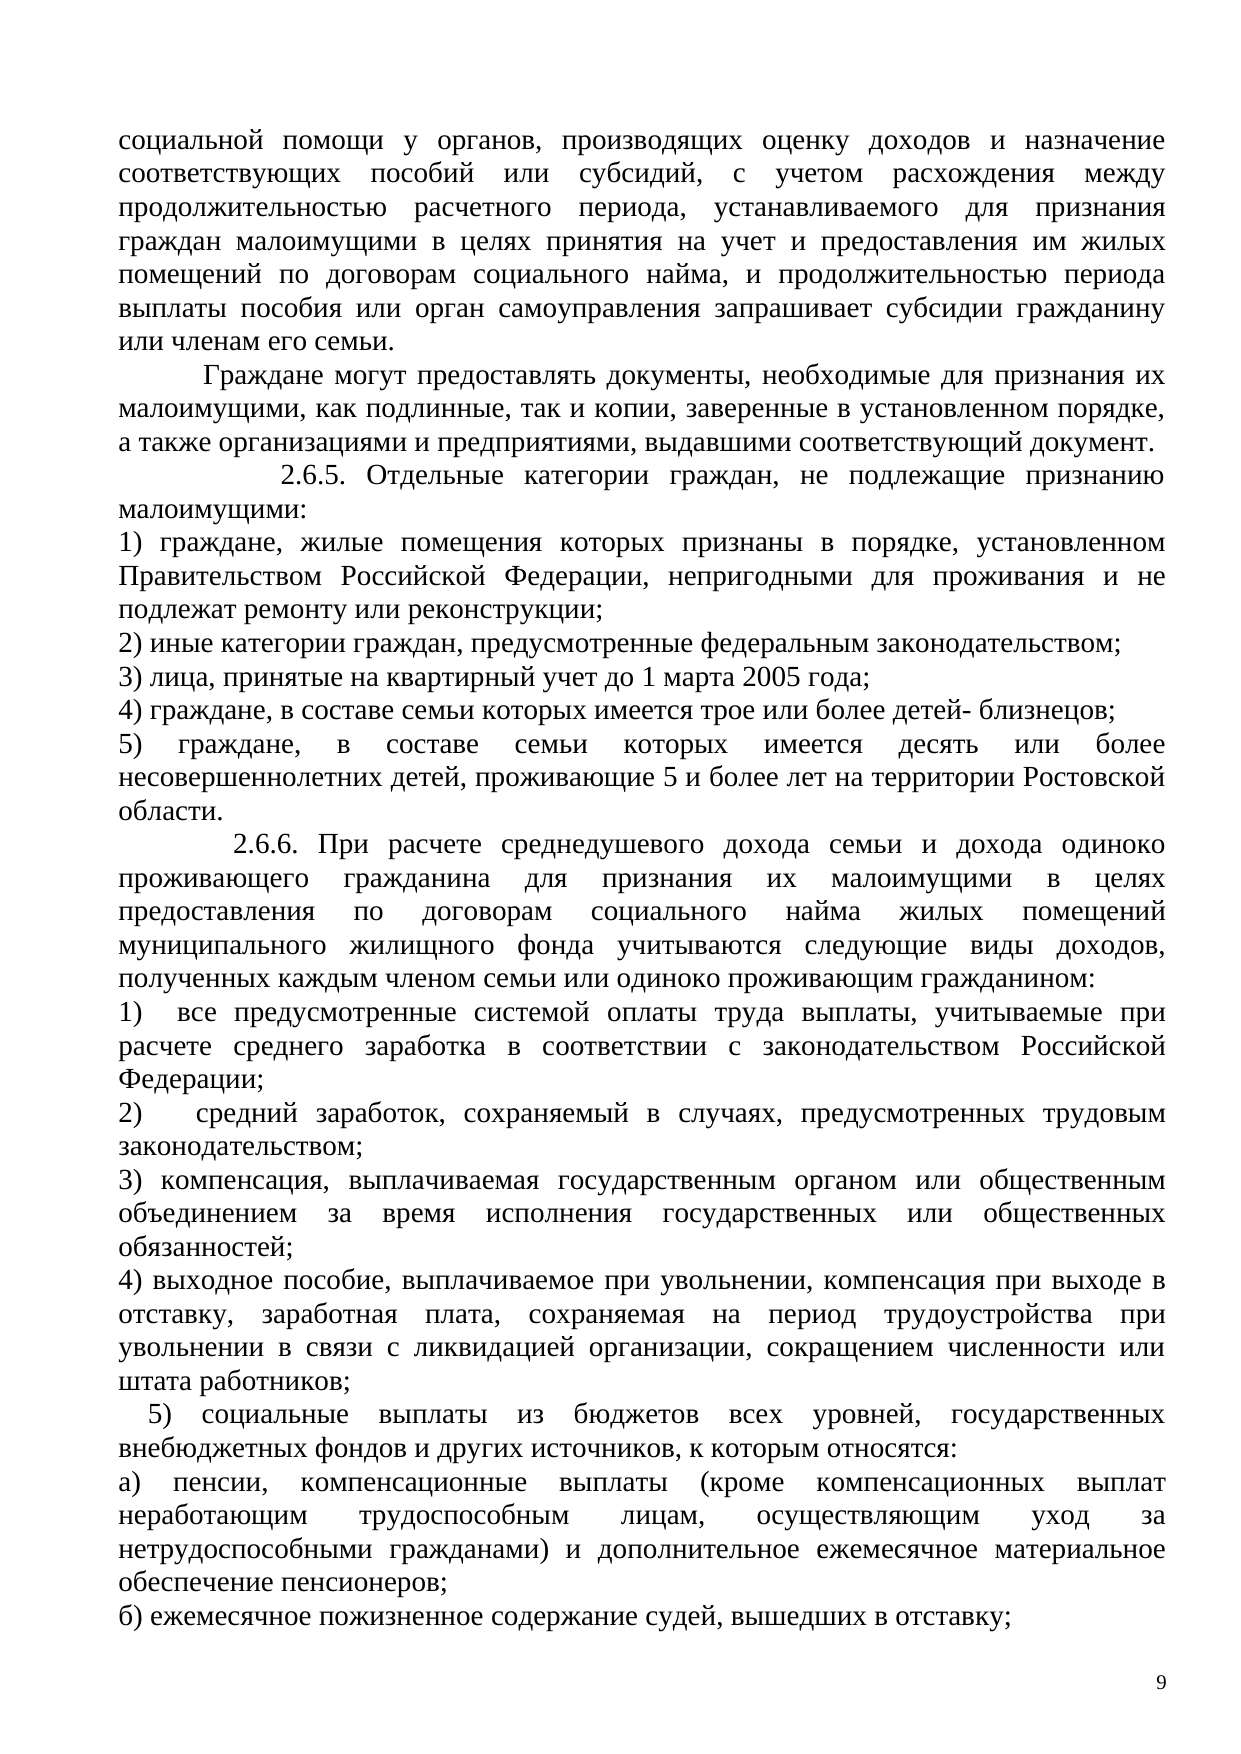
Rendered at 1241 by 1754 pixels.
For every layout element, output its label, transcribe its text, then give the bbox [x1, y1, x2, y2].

text 2) средний заработок, сохраняемый в случаях, предусмотренных трудовым законодательством; [118, 1095, 1167, 1162]
text 1) все предусмотренные системой оплаты труда выплаты, учитываемые при расчете среднего заработка в соответствии с законодательством Российской Федерации; [118, 994, 1167, 1095]
text Граждане могут предоставлять документы, необходимые для признания их малоимущими, как подлинные, так и копии, заверенные в установленном порядке, а также организациями и предприятиями, выдавшими соответствующий документ. [118, 357, 1167, 457]
text б) ежемесячное пожизненное содержание судей, вышедших в отставку; [118, 1598, 1167, 1631]
text 2.6.6. При расчете среднедушевого дохода семьи и дохода одиноко проживающего гражданина для признания их малоимущими в целях предоставления по договорам социального найма жилых помещений муниципального жилищного фонда учитываются следующие виды доходов, полученных каждым членом семьи или одиноко проживающим гражданином: [118, 826, 1167, 994]
text 3) компенсация, выплачиваемая государственным органом или общественным объединением за время исполнения государственных или общественных обязанностей; [118, 1162, 1167, 1262]
text 3) лица, принятые на квартирный учет до 1 марта 2005 года; [118, 659, 1167, 692]
text 2.6.5. Отдельные категории граждан, не подлежащие признанию малоимущими: [118, 457, 1167, 524]
text 5) социальные выплаты из бюджетов всех уровней, государственных внебюджетных фондов и других источников, к которым относятся: [118, 1397, 1167, 1464]
text 4) выходное пособие, выплачиваемое при увольнении, компенсация при выходе в отставку, заработная плата, сохраняемая на период трудоустройства при увольнении в связи с ликвидацией организации, сокращением численности или штата работников; [118, 1262, 1167, 1397]
text а) пенсии, компенсационные выплаты (кроме компенсационных выплат неработающим трудоспособным лицам, осуществляющим уход за нетрудоспособными гражданами) и дополнительное ежемесячное материальное обеспечение пенсионеров; [118, 1464, 1167, 1598]
text 1) граждане, жилые помещения которых признаны в порядке, установленном Правительством Российской Федерации, непригодными для проживания и не подлежат ремонту или реконструкции; [118, 524, 1167, 625]
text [118, 122, 1167, 357]
text 2) иные категории граждан, предусмотренные федеральным законодательством; [118, 625, 1167, 659]
text 5) граждане, в составе семьи которых имеется десять или более несовершеннолетних детей, проживающие 5 и более лет на территории Ростовской области. [118, 726, 1167, 826]
text 4) граждане, в составе семьи которых имеется трое или более детей- близнецов; [118, 692, 1167, 726]
